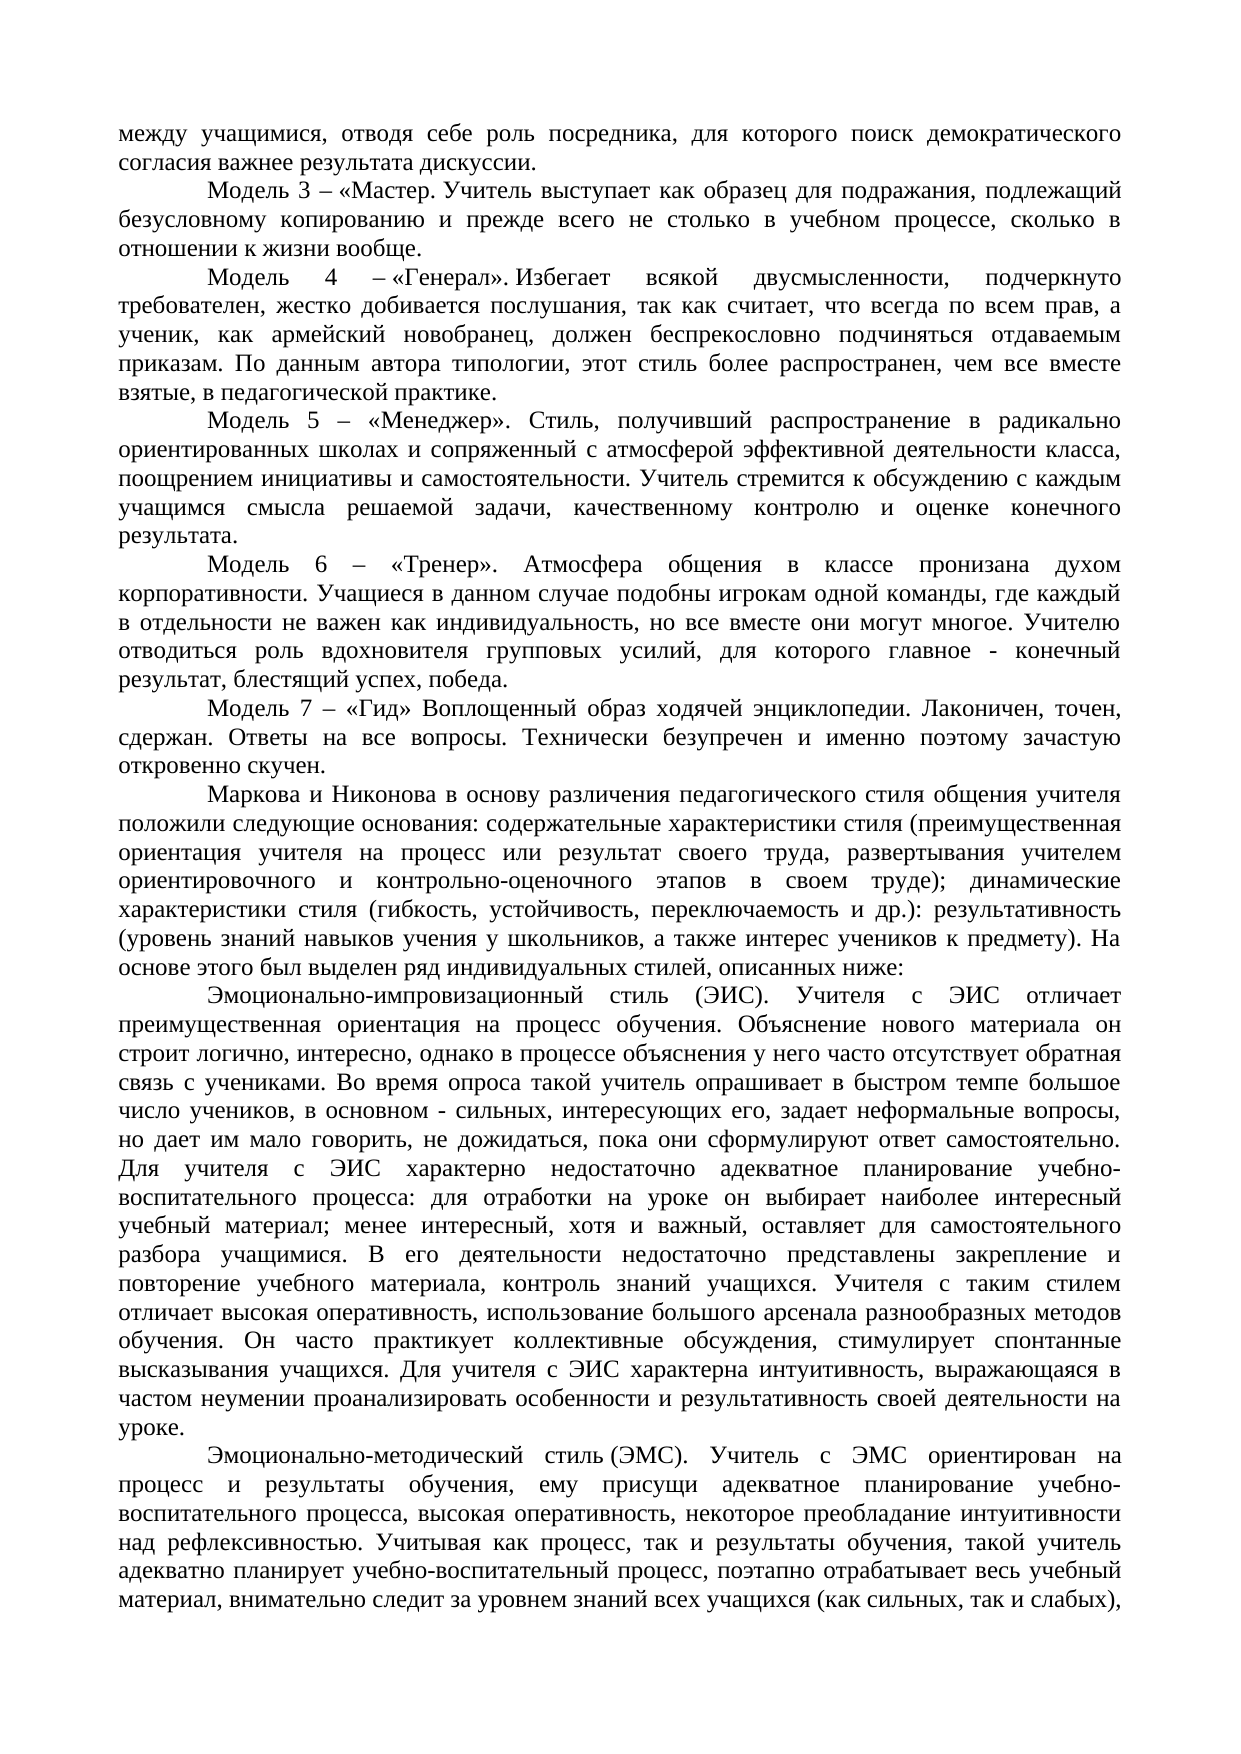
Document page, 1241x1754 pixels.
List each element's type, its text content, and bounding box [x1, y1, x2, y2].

text Модель 5 – «Менеджер». Стиль, получивший распространение в радикально ориентированных школах и сопряженный с атмосферой эффективной деятельности класса, поощрением инициативы и самостоятельности. Учитель стремится к обсуждению с каждым учащимся смысла решаемой задачи, качественному контролю и оценке конечного результата. [118, 406, 1122, 549]
text Маркова и Никонова в основу различения педагогического стиля общения учителя положили следующие основания: содержательные характеристики стиля (преимущественная ориентация учителя на процесс или результат своего труда, развертывания учителем ориентировочного и контрольно-оценочного этапов в своем труде); динамические характеристики стиля (гибкость, устойчивость, переключаемость и др.): результативность (уровень знаний навыков учения у школьников, а также интерес учеников к предмету). На основе этого был выделен ряд индивидуальных стилей, описанных ниже: [118, 779, 1122, 981]
text Модель 4 – «Генерал». Избегает всякой двусмысленности, подчеркнуто требователен, жестко добивается послушания, так как считает, что всегда по всем прав, а ученик, как армейский новобранец, должен беспрекословно подчиняться отдаваемым приказам. По данным автора типологии, этот стиль более распространен, чем все вместе взятые, в педагогической практике. [118, 262, 1122, 406]
text Модель 7 – «Гид» Воплощенный образ ходячей энциклопедии. Лаконичен, точен, сдержан. Ответы на все вопросы. Технически безупречен и именно поэтому зачастую откровенно скучен. [118, 693, 1122, 779]
text Эмоционально-импровизационный стиль (ЭИС). Учителя с ЭИС отличает преимущественная ориентация на процесс обучения. Объяснение нового материала он строит логично, интересно, однако в процессе объяснения у него часто отсутствует обратная связь с учениками. Во время опроса такой учитель опрашивает в быстром темпе большое число учеников, в основном - сильных, интересующих его, задает неформальные вопросы, но дает им мало говорить, не дожидаться, пока они сформулируют ответ самостоятельно. Для учителя с ЭИС характерно недостаточно адекватное планирование учебно-воспитательного процесса: для отработки на уроке он выбирает наиболее интересный учебный материал; менее интересный, хотя и важный, оставляет для самостоятельного разбора учащимися. В его деятельности недостаточно представлены закрепление и повторение учебного материала, контроль знаний учащихся. Учителя с таким стилем отличает высокая оперативность, использование большого арсенала разнообразных методов обучения. Он часто практикует коллективные обсуждения, стимулирует спонтанные высказывания учащихся. Для учителя с ЭИС характерна интуитивность, выражающаяся в частом неумении проанализировать особенности и результативность своей деятельности на уроке. [118, 981, 1122, 1441]
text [118, 118, 1122, 176]
text Модель 6 – «Тренер». Атмосфера общения в классе пронизана духом корпоративности. Учащиеся в данном случае подобны игрокам одной команды, где каждый в отдельности не важен как индивидуальность, но все вместе они могут многое. Учителю отводиться роль вдохновителя групповых усилий, для которого главное - конечный результат, блестящий успех, победа. [118, 549, 1122, 693]
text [118, 1441, 1122, 1613]
text Модель 3 – «Мастер. Учитель выступает как образец для подражания, подлежащий безусловному копированию и прежде всего не столько в учебном процессе, сколько в отношении к жизни вообще. [118, 176, 1122, 262]
